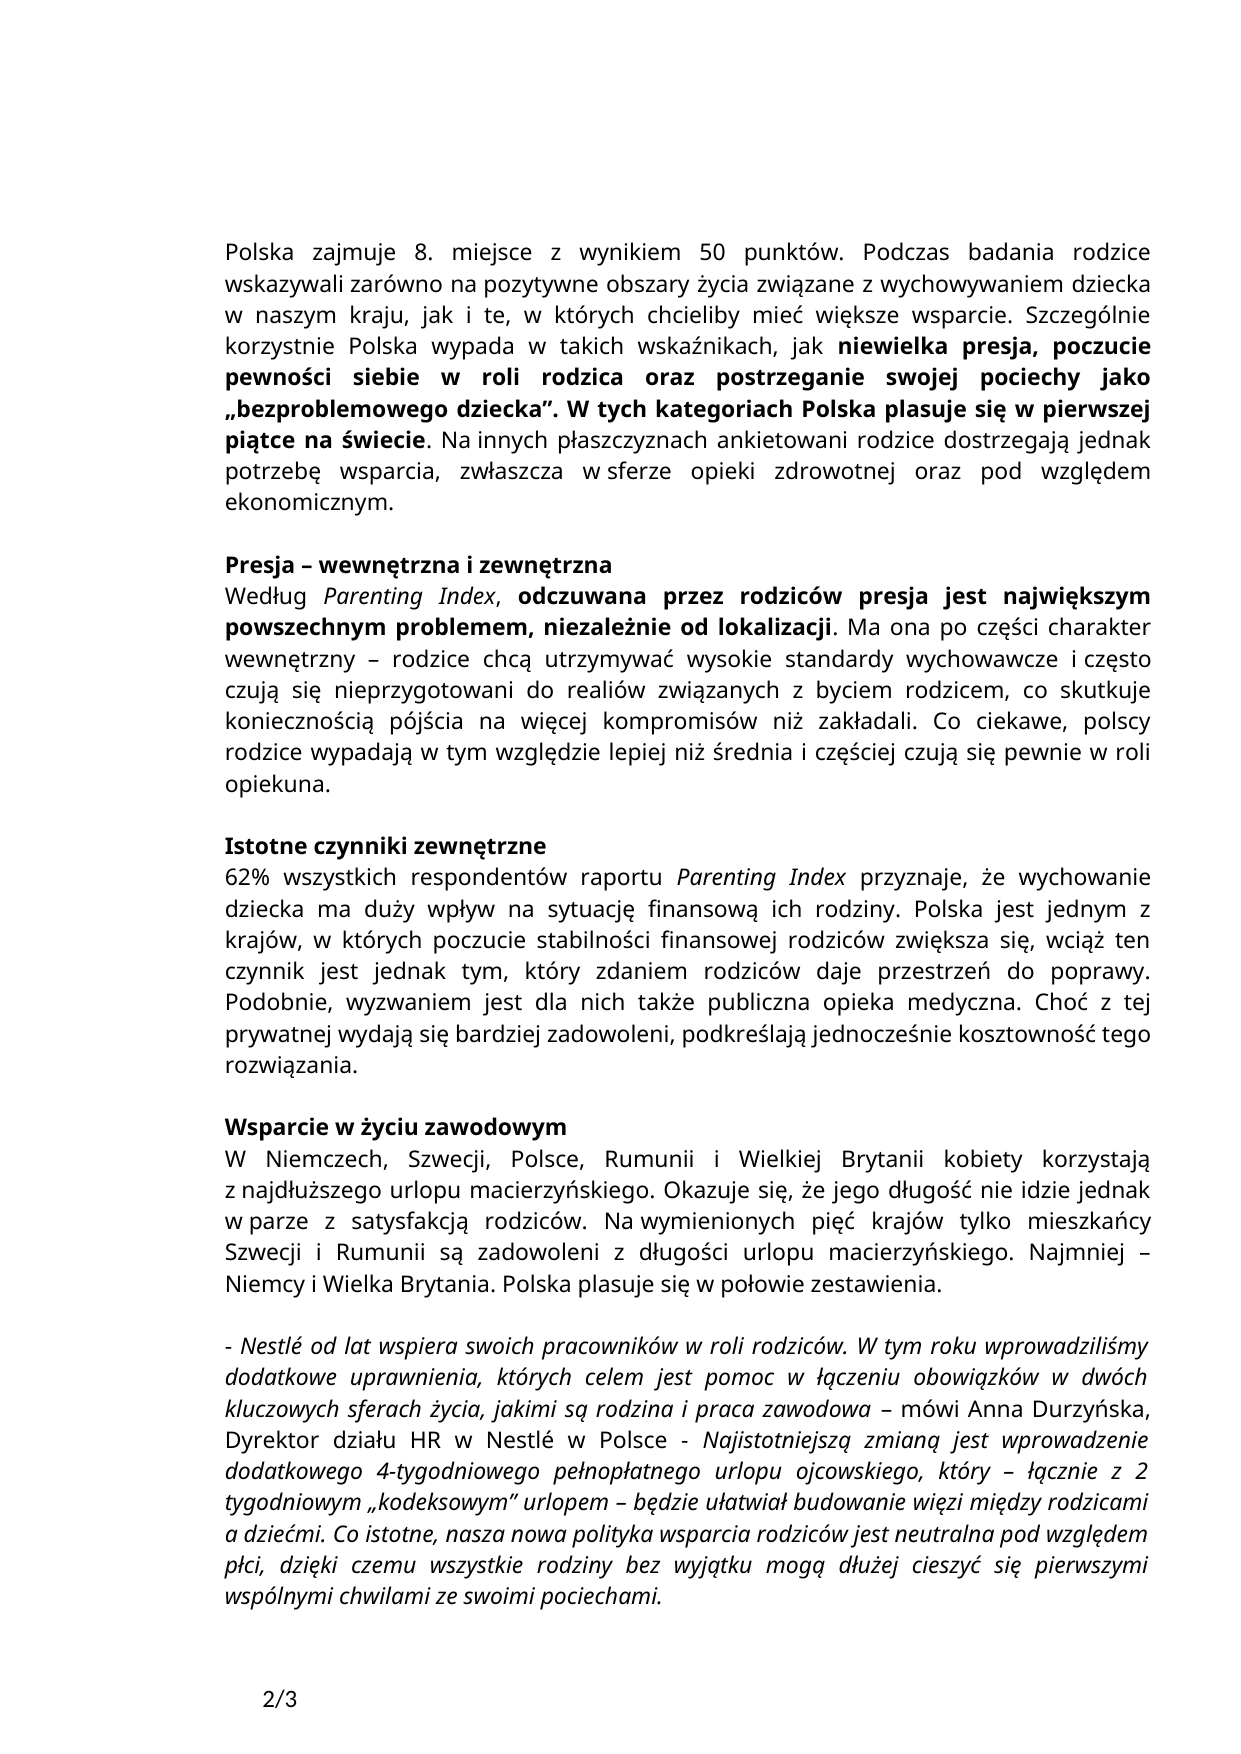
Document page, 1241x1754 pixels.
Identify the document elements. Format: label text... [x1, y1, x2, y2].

text Wsparcie w życiu zawodowym [224, 1111, 1152, 1143]
text Istotne czynniki zewnętrzne [224, 830, 1152, 861]
text 62% wszystkich respondentów raportu Parenting Index przyznaje, że wychowanie dziecka ma duży wpływ na sytuację finansową ich rodziny. Polska jest jednym z krajów, w których poczucie stabilności finansowej rodziców zwiększa się, wciąż ten czynnik jest jednak tym, który zdaniem rodziców daje przestrzeń do poprawy. Podobnie, wyzwaniem jest dla nich także publiczna opieka medyczna. Choć z tej prywatnej wydają się bardziej zadowoleni, podkreślają jednocześnie kosztowność tego rozwiązania. [224, 861, 1152, 1080]
text Według Parenting Index, odczuwana przez rodziców presja jest największym powszechnym problemem, niezależnie od lokalizacji. Ma ona po części charakter wewnętrzny – rodzice chcą utrzymywać wysokie standardy wychowawcze i często czują się nieprzygotowani do realiów związanych z byciem rodzicem, co skutkuje koniecznością pójścia na więcej kompromisów niż zakładali. Co ciekawe, polscy rodzice wypadają w tym względzie lepiej niż średnia i częściej czują się pewnie w roli opiekuna. [224, 580, 1152, 799]
text Presja – wewnętrzna i zewnętrzna [224, 549, 1152, 580]
text W Niemczech, Szwecji, Polsce, Rumunii i Wielkiej Brytanii kobiety korzystają z najdłuższego urlopu macierzyńskiego. Okazuje się, że jego długość nie idzie jednak w parze z satysfakcją rodziców. Na wymienionych pięć krajów tylko mieszkańcy Szwecji i Rumunii są zadowoleni z długości urlopu macierzyńskiego. Najmniej – Niemcy i Wielka Brytania. Polska plasuje się w połowie zestawienia. [224, 1143, 1152, 1299]
text - Nestlé od lat wspiera swoich pracowników w roli rodziców. W tym roku wprowadziliśmy dodatkowe uprawnienia, których celem jest pomoc w łączeniu obowiązków w dwóch kluczowych sferach życia, jakimi są rodzina i praca zawodowa – mówi Anna Durzyńska, Dyrektor działu HR w Nestlé w Polsce - Najistotniejszą zmianą jest wprowadzenie dodatkowego 4-tygodniowego pełnopłatnego urlopu ojcowskiego, który – łącznie z 2 tygodniowym „kodeksowym” urlopem – będzie ułatwiał budowanie więzi między rodzicami a dziećmi. Co istotne, nasza nowa polityka wsparcia rodziców jest neutralna pod względem płci, dzięki czemu wszystkie rodziny bez wyjątku mogą dłużej cieszyć się pierwszymi wspólnymi chwilami ze swoimi pociechami. [224, 1330, 1152, 1611]
text Polska zajmuje 8. miejsce z wynikiem 50 punktów. Podczas badania rodzice wskazywali zarówno na pozytywne obszary życia związane z wychowywaniem dziecka w naszym kraju, jak i te, w których chcieliby mieć większe wsparcie. Szczególnie korzystnie Polska wypada w takich wskaźnikach, jak niewielka presja, poczucie pewności siebie w roli rodzica oraz postrzeganie swojej pociechy jako „bezproblemowego dziecka”. W tych kategoriach Polska plasuje się w pierwszej piątce na świecie. Na innych płaszczyznach ankietowani rodzice dostrzegają jednak potrzebę wsparcia, zwłaszcza w sferze opieki zdrowotnej oraz pod względem ekonomicznym. [224, 236, 1152, 518]
